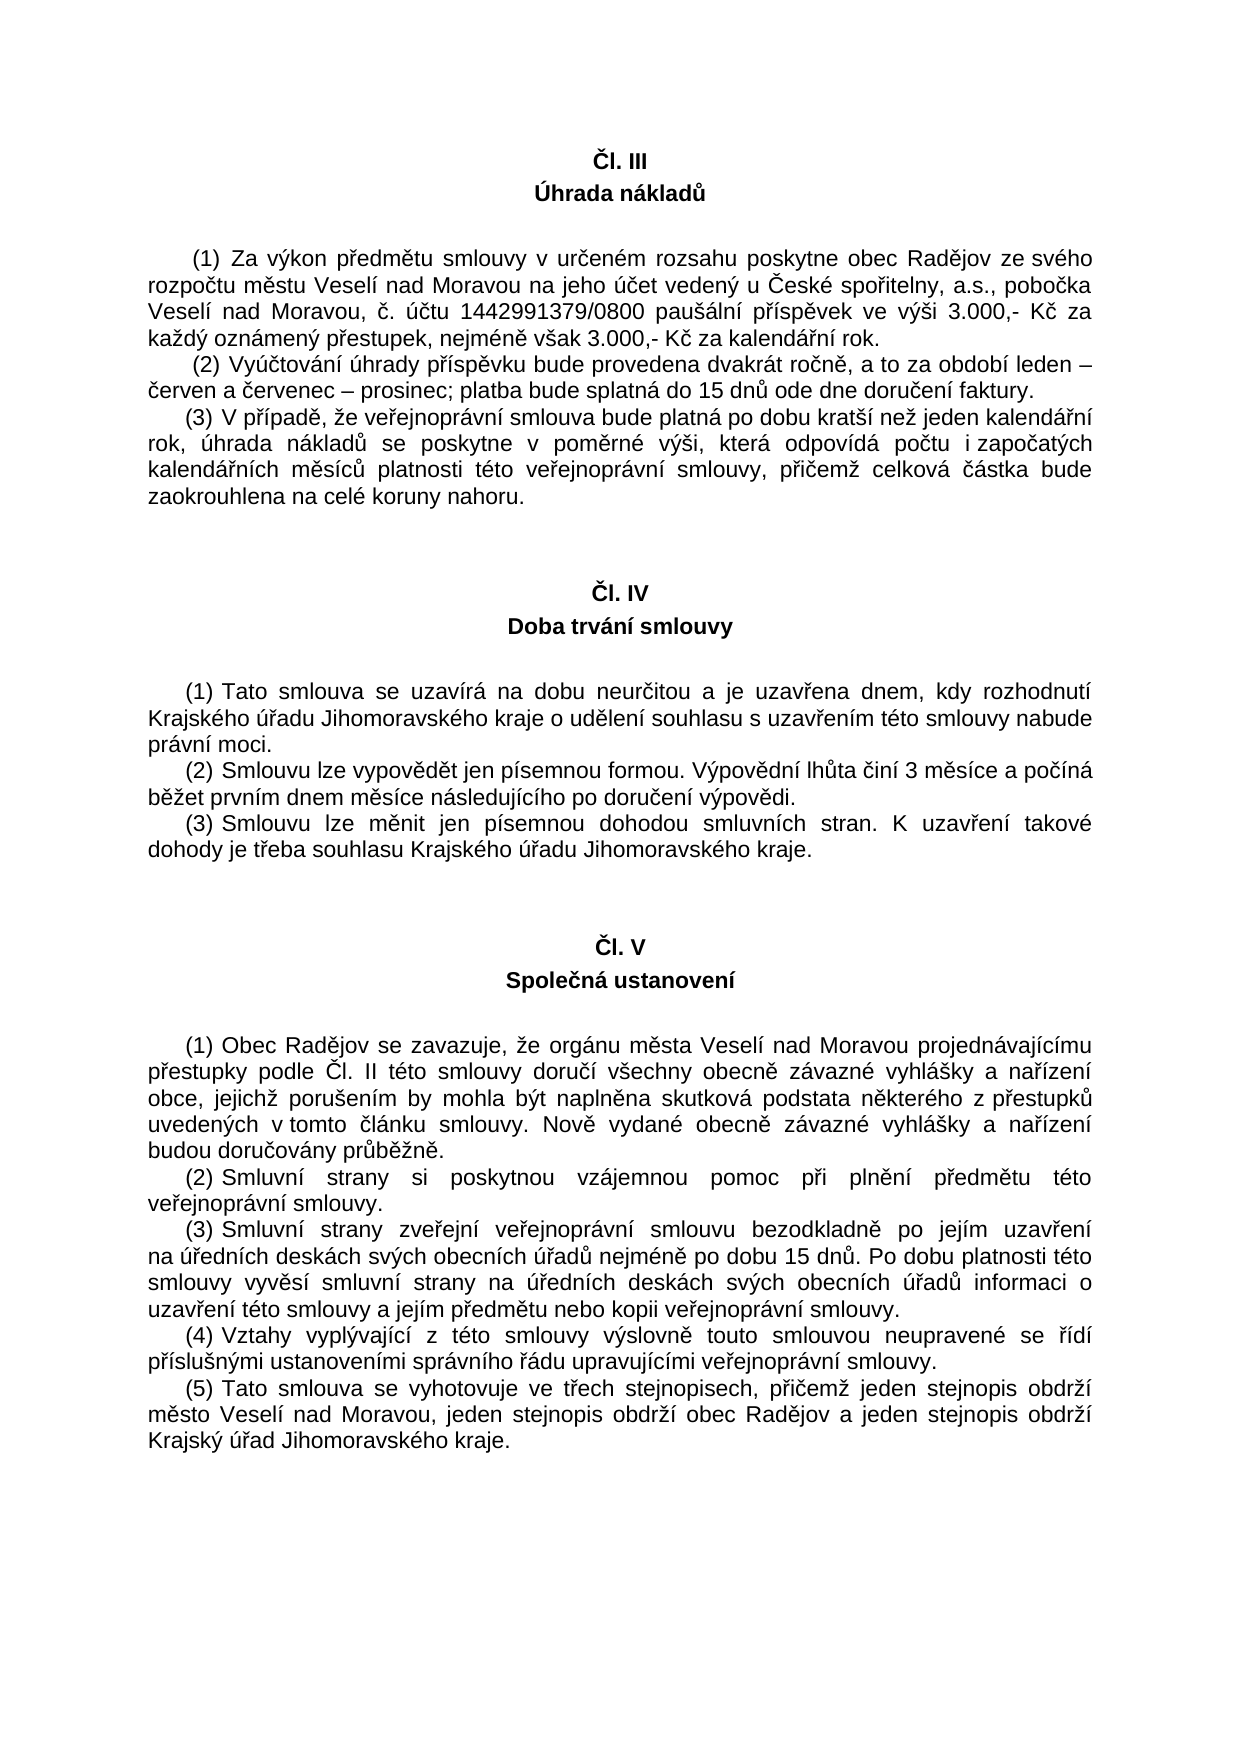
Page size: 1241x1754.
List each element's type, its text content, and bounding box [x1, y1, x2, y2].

text Úhrada nákladů [148, 180, 1093, 207]
list Tato smlouva se vyhotovuje ve třech stejnopisech, přičemž jeden stejnopis obdrží město Veselí nad Moravou, jeden stejnopis obdrží obec Radějov a jeden stejnopis obdrží Krajský úřad Jihomoravského kraje. [148, 1374, 1093, 1454]
list Obec Radějov se zavazuje, že orgánu města Veselí nad Moravou projednávajícímu přestupky podle Čl. II této smlouvy doručí všechny obecně závazné vyhlášky a nařízení obce, jejichž porušením by mohla být naplněna skutková podstata některého z přestupků uvedených v tomto článku smlouvy. Nově vydané obecně závazné vyhlášky a nařízení budou doručovány průběžně. [148, 1032, 1093, 1164]
text Čl. V [148, 934, 1093, 961]
list Za výkon předmětu smlouvy v určeném rozsahu poskytne obec Radějov ze svého rozpočtu městu Veselí nad Moravou na jeho účet vedený u České spořitelny, a.s., pobočka Veselí nad Moravou, č. účtu 1442991379/0800 paušální příspěvek ve výši 3.000,- Kč za každý oznámený přestupek, nejméně však 3.000,- Kč za kalendářní rok. [148, 245, 1093, 351]
list Smlouvu lze měnit jen písemnou dohodou smluvních stran. K uzavření takové dohody je třeba souhlasu Krajského úřadu Jihomoravského kraje. [148, 810, 1093, 863]
list V případě, že veřejnoprávní smlouva bude platná po dobu kratší než jeden kalendářní rok, úhrada nákladů se poskytne v poměrné výši, která odpovídá počtu i započatých kalendářních měsíců platnosti této veřejnoprávní smlouvy, přičemž celková částka bude zaokrouhlena na celé koruny nahoru. [148, 403, 1093, 509]
text Doba trvání smlouvy [148, 613, 1093, 639]
text Čl. IV [148, 580, 1093, 607]
text Společná ustanovení [148, 967, 1093, 993]
list Smluvní strany zveřejní veřejnoprávní smlouvu bezodkladně po jejím uzavření na úředních deskách svých obecních úřadů nejméně po dobu 15 dnů. Po dobu platnosti této smlouvy vyvěsí smluvní strany na úředních deskách svých obecních úřadů informaci o uzavření této smlouvy a jejím předmětu nebo kopii veřejnoprávní smlouvy. [148, 1216, 1093, 1322]
list Vztahy vyplývající z této smlouvy výslovně touto smlouvou neupravené se řídí příslušnými ustanoveními správního řádu upravujícími veřejnoprávní smlouvy. [148, 1322, 1093, 1374]
text Čl. III [148, 148, 1093, 174]
list Tato smlouva se uzavírá na dobu neurčitou a je uzavřena dnem, kdy rozhodnutí Krajského úřadu Jihomoravského kraje o udělení souhlasu s uzavřením této smlouvy nabude právní moci. [148, 678, 1093, 757]
list Smluvní strany si poskytnou vzájemnou pomoc při plnění předmětu této veřejnoprávní smlouvy. [148, 1164, 1093, 1216]
list Vyúčtování úhrady příspěvku bude provedena dvakrát ročně, a to za období leden – červen a červenec – prosinec; platba bude splatná do 15 dnů ode dne doručení faktury. [148, 351, 1093, 403]
list Smlouvu lze vypovědět jen písemnou formou. Výpovědní lhůta činí 3 měsíce a počíná běžet prvním dnem měsíce následujícího po doručení výpovědi. [148, 757, 1093, 810]
